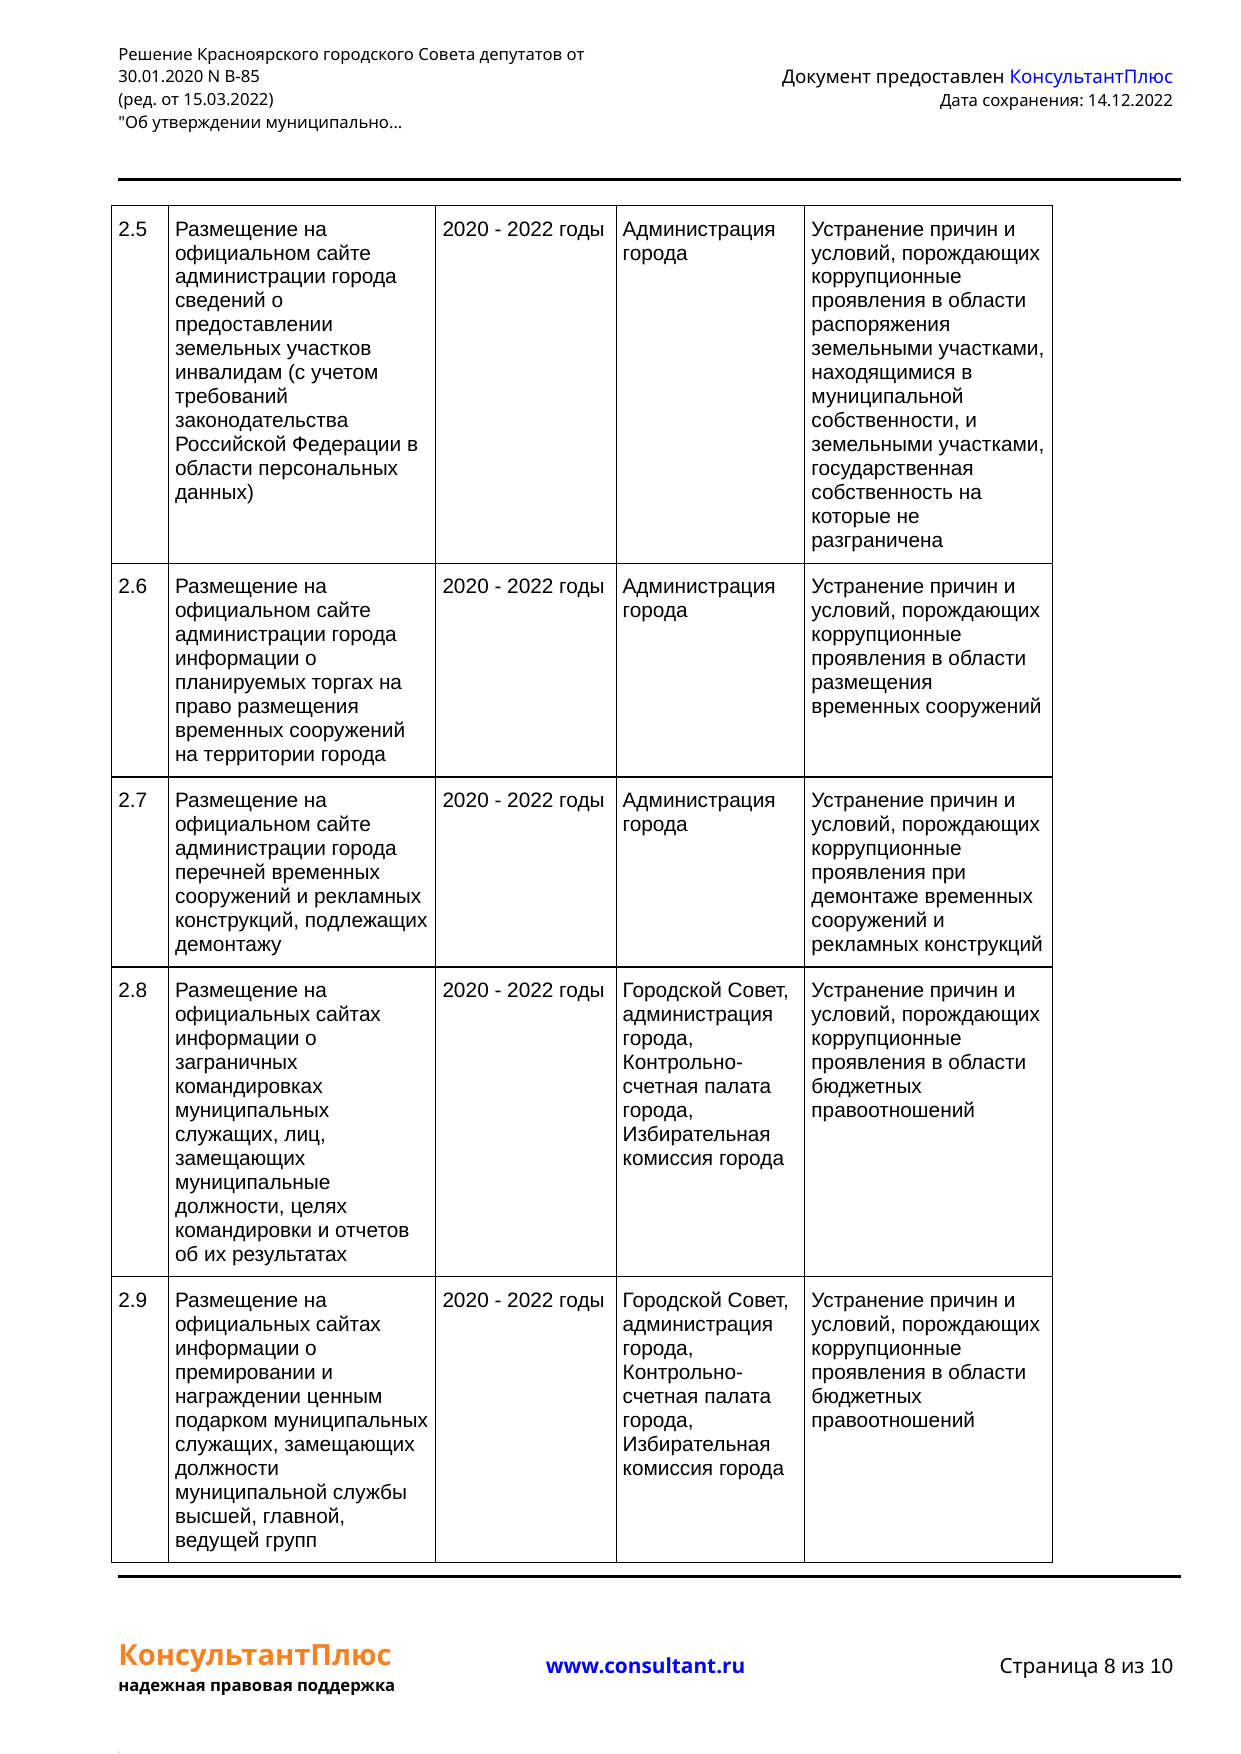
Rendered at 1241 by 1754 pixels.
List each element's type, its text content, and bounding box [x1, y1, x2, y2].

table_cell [805, 206, 1052, 562]
table_cell 2020 - 2022 годы [436, 1277, 616, 1562]
table_cell Администрация города [617, 564, 804, 776]
table_cell 2.5 [112, 206, 168, 562]
table_cell Устранение причин и условий, порождающих коррупционные проявления в области бюджетных правоотношений [805, 968, 1052, 1276]
table_cell Устранение причин и условий, порождающих коррупционные проявления в области размещения временных сооружений [805, 564, 1052, 776]
table_cell Размещение на официальном сайте администрации города сведений о предоставлении земельных участков инвалидам (с учетом требований законодательства Российской Федерации в области персональных данных) [169, 206, 435, 562]
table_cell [805, 1277, 1052, 1562]
table_cell Администрация города [617, 778, 804, 966]
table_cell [169, 1277, 435, 1562]
table_cell 2020 - 2022 годы [436, 564, 616, 776]
table_cell 2.7 [112, 778, 168, 966]
table_cell 2020 - 2022 годы [436, 968, 616, 1276]
table_cell 2.9 [112, 1277, 168, 1562]
table_cell Размещение на официальном сайте администрации города информации о планируемых торгах на право размещения временных сооружений на территории города [169, 564, 435, 776]
table_cell 2020 - 2022 годы [436, 778, 616, 966]
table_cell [617, 1277, 804, 1562]
table_cell Размещение на официальном сайте администрации города перечней временных сооружений и рекламных конструкций, подлежащих демонтажу [169, 778, 435, 966]
table_cell 2.6 [112, 564, 168, 776]
table_cell Городской Совет, администрация города, Контрольно-счетная палата города, Избирательная комиссия города [617, 968, 804, 1276]
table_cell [617, 206, 804, 562]
table_cell Размещение на официальных сайтах информации о заграничных командировках муниципальных служащих, лиц, замещающих муниципальные должности, целях командировки и отчетов об их результатах [169, 968, 435, 1276]
table_cell 2.8 [112, 968, 168, 1276]
table_cell Устранение причин и условий, порождающих коррупционные проявления при демонтаже временных сооружений и рекламных конструкций [805, 778, 1052, 966]
table_cell 2020 - 2022 годы [436, 206, 616, 562]
